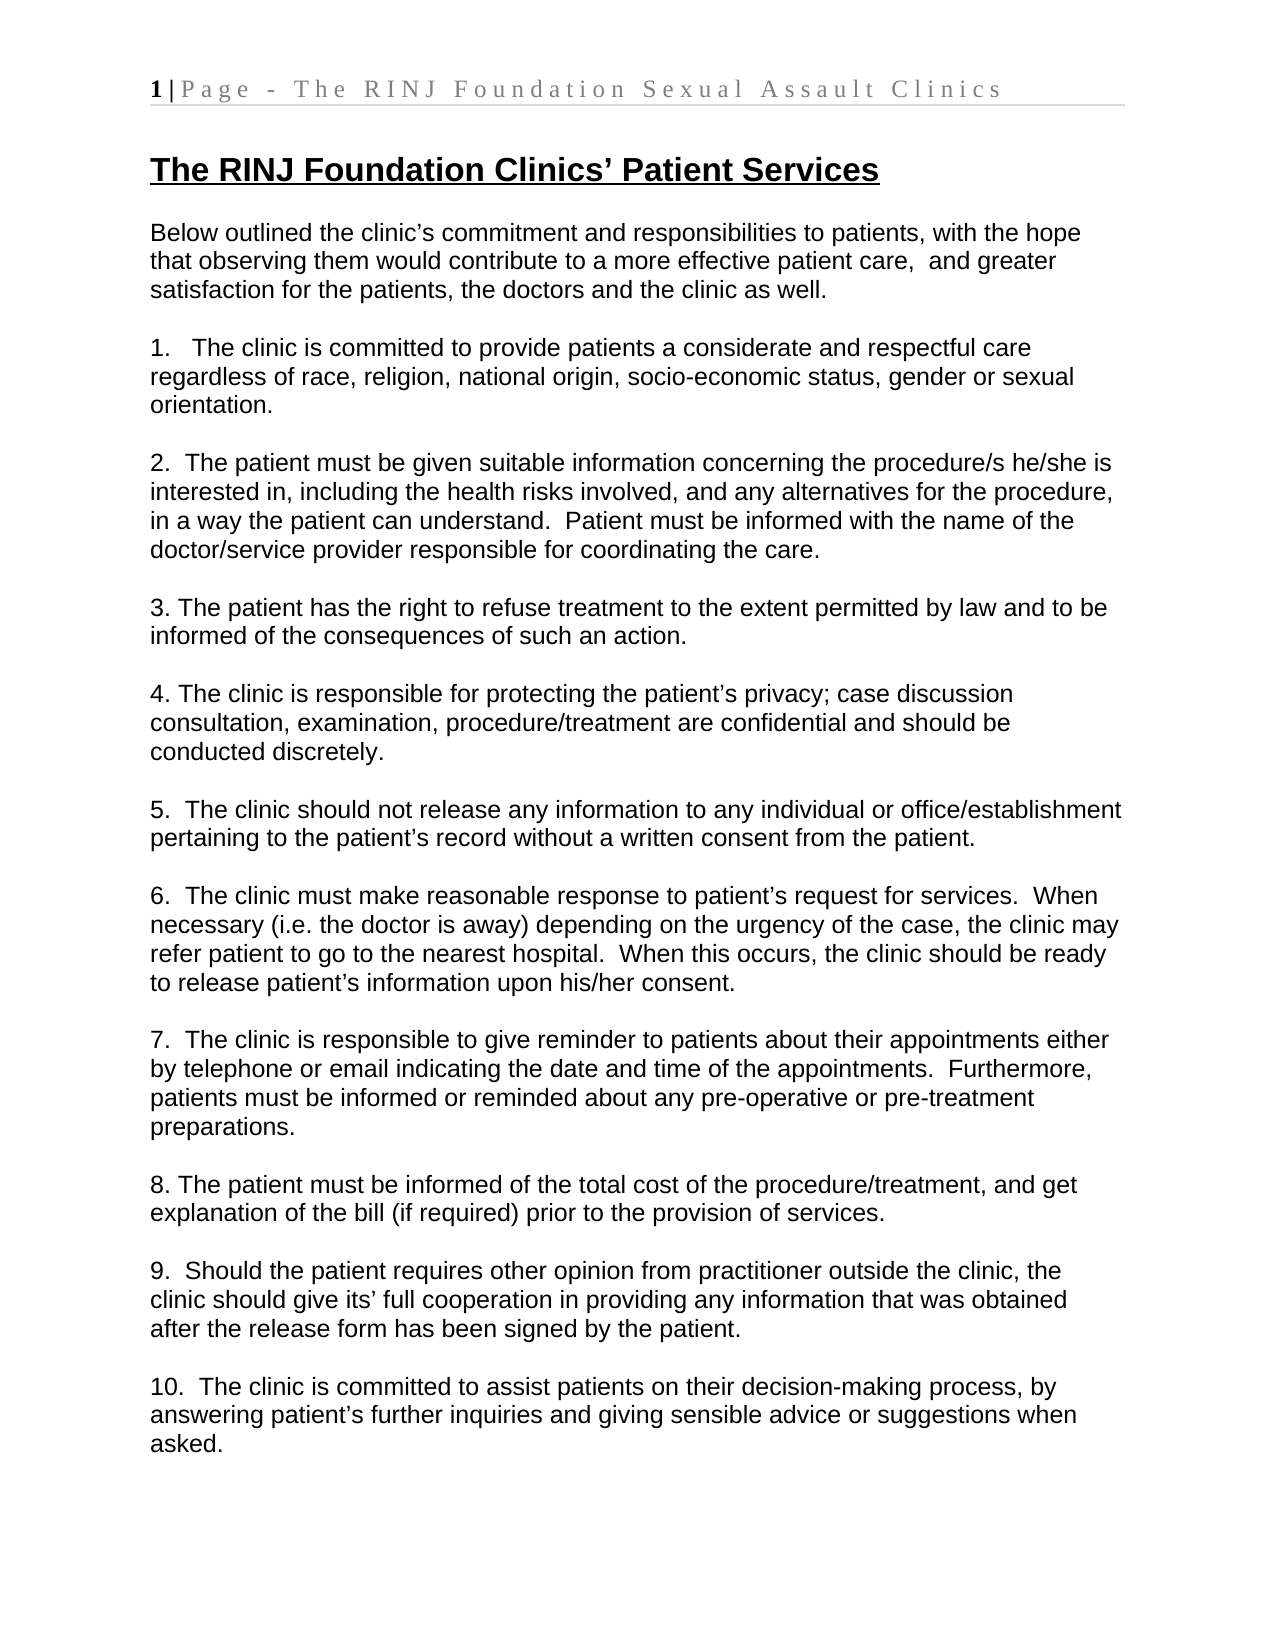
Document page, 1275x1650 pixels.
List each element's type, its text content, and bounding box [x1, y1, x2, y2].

text 4. The clinic is responsible for protecting the patient’s privacy; case discussion consultation, examination, procedure/treatment are confidential and should be conducted discretely. [150, 679, 1125, 766]
text 3. The patient has the right to refuse treatment to the extent permitted by law and to be informed of the consequences of such an action. [150, 593, 1125, 650]
text 7. The clinic is responsible to give reminder to patients about their appointments either by telephone or email indicating the date and time of the appointments. Furthermore, patients must be informed or reminded about any pre-operative or pre-treatment preparations. [150, 1026, 1125, 1141]
text 10. The clinic is committed to assist patients on their decision-making process, by answering patient’s further inquiries and giving sensible advice or suggestions when asked. [150, 1372, 1125, 1458]
text 9. Should the patient requires other opinion from practitioner outside the clinic, the clinic should give its’ full cooperation in providing any information that was obtained after the release form has been signed by the patient. [150, 1256, 1125, 1343]
text 1. The clinic is committed to provide patients a considerate and respectful care regardless of race, religion, national origin, socio-economic status, gender or sexual orientation. [150, 333, 1125, 419]
text 5. The clinic should not release any information to any individual or office/establishment pertaining to the patient’s record without a written consent from the patient. [150, 795, 1125, 852]
text 6. The clinic must make reasonable response to patient’s request for services. When necessary (i.e. the doctor is away) depending on the urgency of the case, the clinic may refer patient to go to the nearest hospital. When this occurs, the clinic should be ready to release patient’s information upon his/her consent. [150, 881, 1125, 996]
text 2. The patient must be given suitable information concerning the procedure/s he/she is interested in, including the health risks involved, and any alternatives for the procedure, in a way the patient can understand. Patient must be informed with the name of the doctor/service provider responsible for coordinating the care. [150, 448, 1125, 563]
text The RINJ Foundation Clinics’ Patient Services [150, 150, 1125, 188]
text 8. The patient must be informed of the total cost of the procedure/treatment, and get explanation of the bill (if required) prior to the provision of services. [150, 1170, 1125, 1227]
text Below outlined the clinic’s commitment and responsibilities to patients, with the hope that observing them would contribute to a more effective patient care, and greater satisfaction for the patients, the doctors and the clinic as well. [150, 218, 1125, 304]
